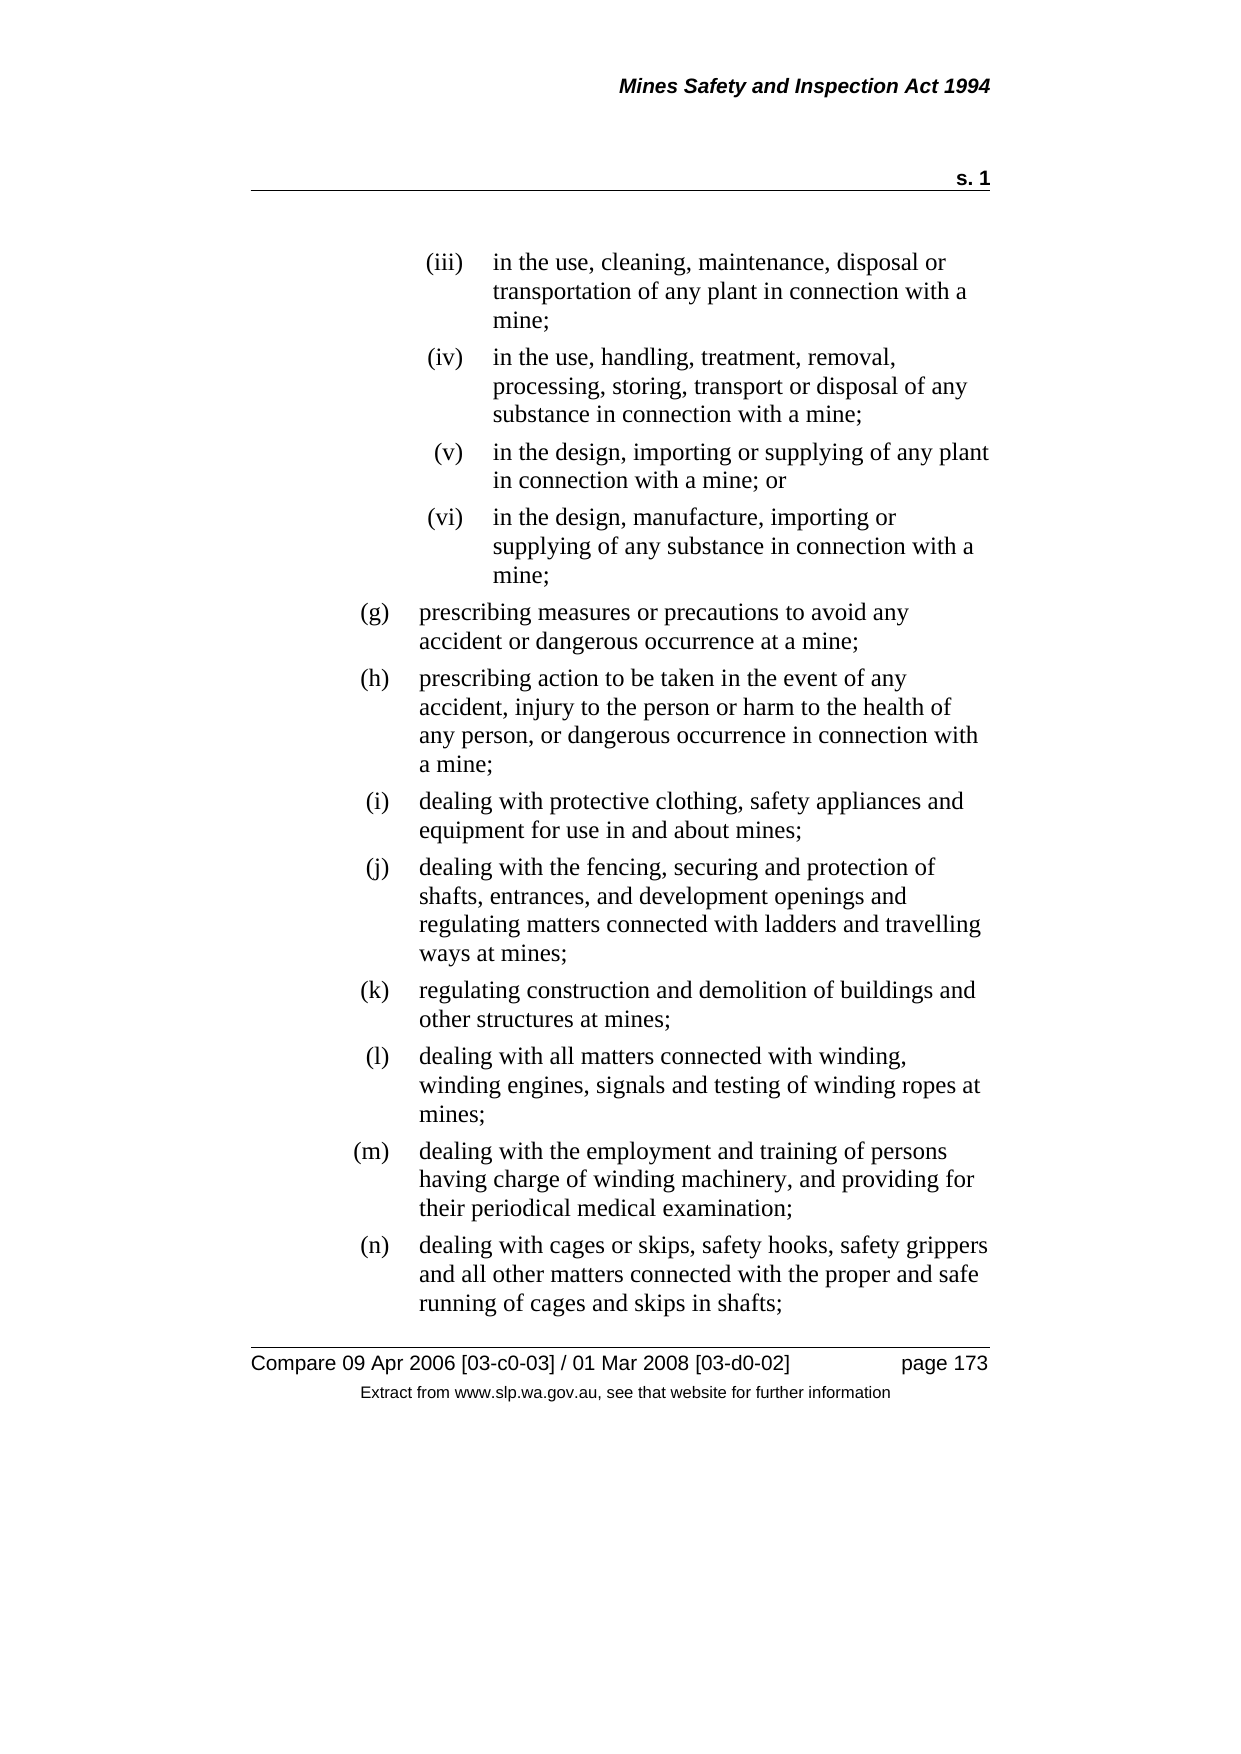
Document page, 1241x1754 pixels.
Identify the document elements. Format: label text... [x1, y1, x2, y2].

text (g) prescribing measures or precautions to avoid any accident or dangerous occurrence at a mine; [251, 597, 990, 654]
text (l) dealing with all matters connected with winding, winding engines, signals and testing of winding ropes at mines; [251, 1041, 990, 1127]
text (vi) in the design, manufacture, importing or supplying of any substance in connection with a mine; [251, 502, 990, 589]
text (k) regulating construction and demolition of buildings and other structures at mines; [251, 975, 990, 1033]
text (v) in the design, importing or supplying of any plant in connection with a mine; or [251, 437, 990, 494]
text (iv) in the use, handling, treatment, removal, processing, storing, transport or disposal of any substance in connection with a mine; [251, 342, 990, 428]
text (h) prescribing action to be taken in the event of any accident, injury to the person or harm to the health of any person, or dangerous occurrence in connection with a mine; [251, 663, 990, 778]
text (j) dealing with the fencing, securing and protection of shafts, entrances, and development openings and regulating matters connected with ladders and travelling ways at mines; [251, 852, 990, 967]
text (n) dealing with cages or skips, safety hooks, safety grippers and all other matters connected with the proper and safe running of cages and skips in shafts; [251, 1230, 990, 1317]
text (i) dealing with protective clothing, safety appliances and equipment for use in and about mines; [251, 786, 990, 844]
text (m) dealing with the employment and training of persons having charge of winding machinery, and providing for their periodical medical examination; [251, 1136, 990, 1222]
text (iii) in the use, cleaning, maintenance, disposal or transportation of any plant in connection with a mine; [251, 247, 990, 334]
